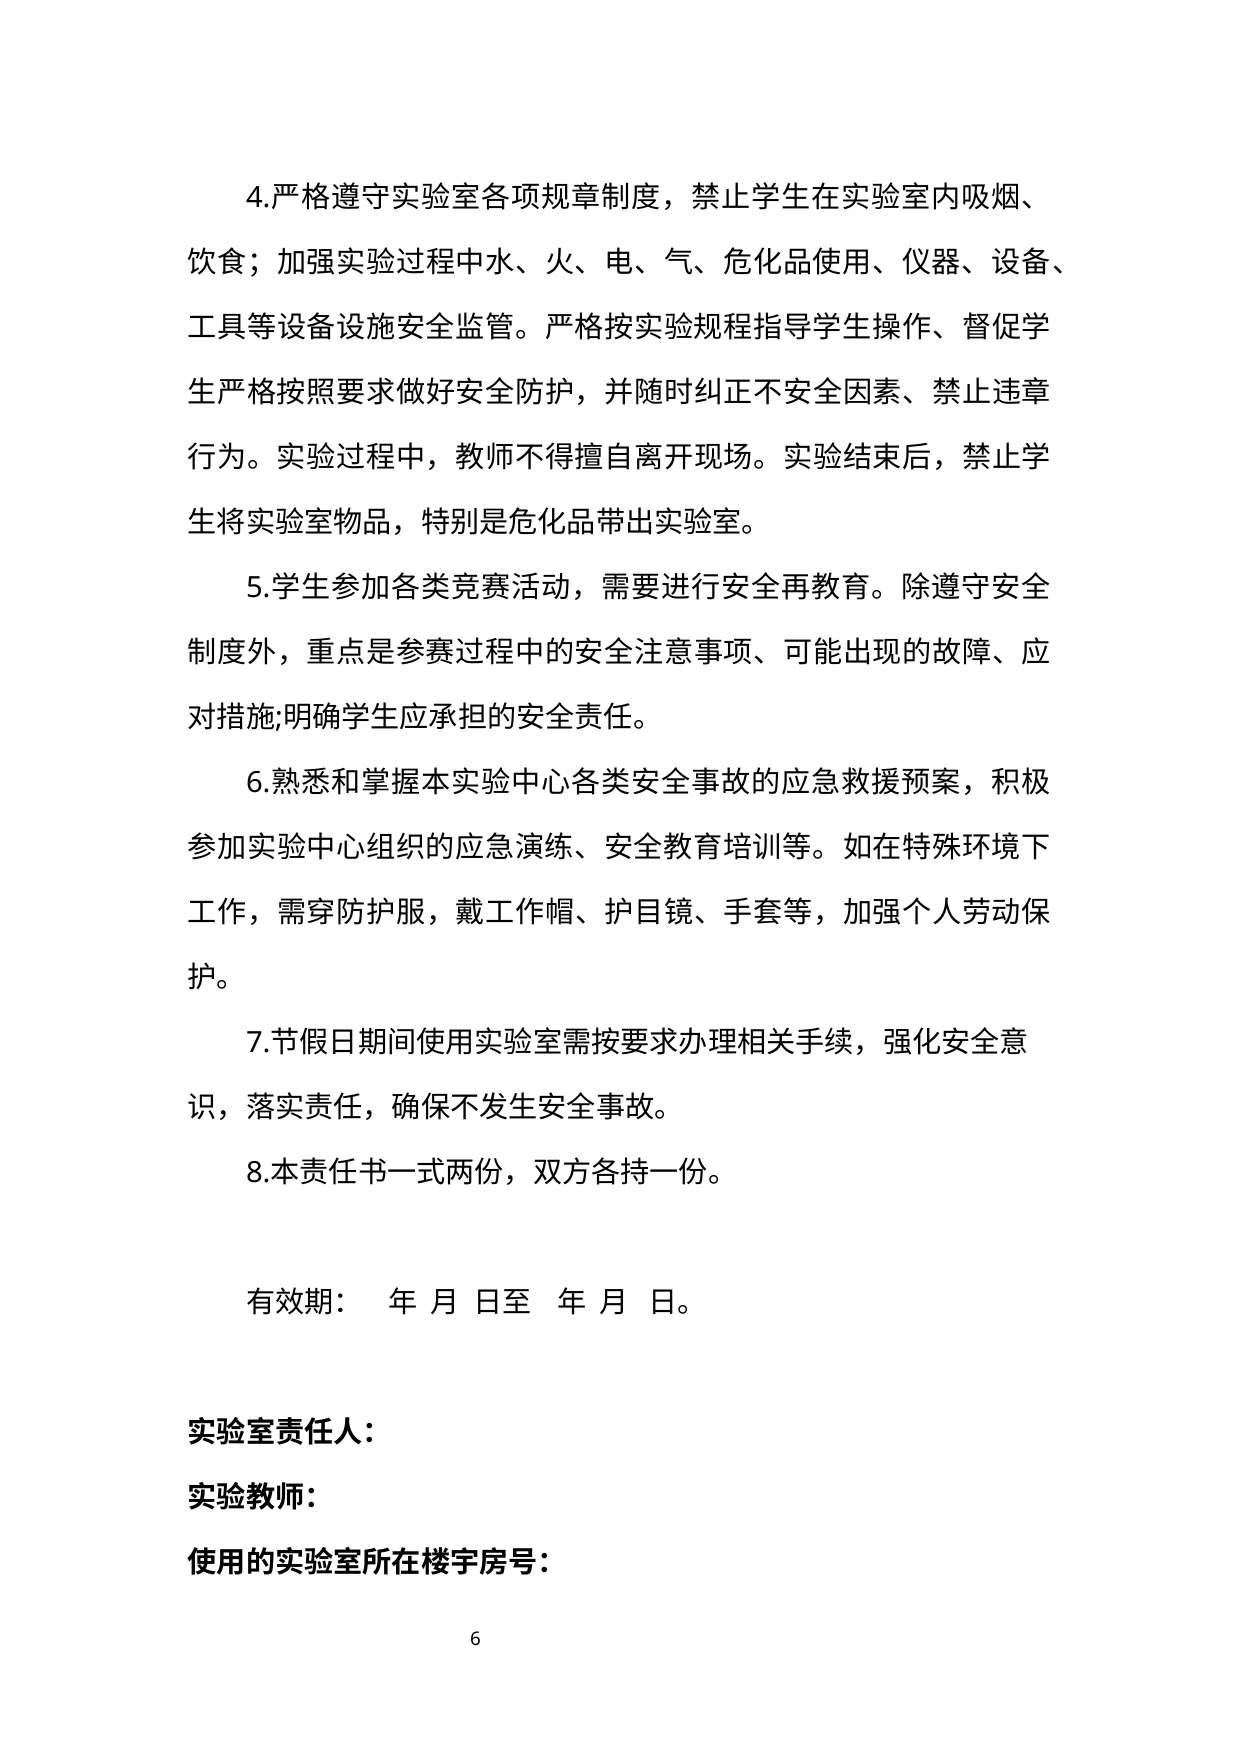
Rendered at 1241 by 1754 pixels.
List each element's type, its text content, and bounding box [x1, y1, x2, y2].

text 实验室责任人： [187, 1397, 1053, 1462]
text 有效期： 年 月 日至 年 月 日。 [187, 1267, 1053, 1332]
text 8.本责任书一式两份，双方各持一份。 [187, 1137, 1053, 1202]
text 7.节假日期间使用实验室需按要求办理相关手续，强化安全意识，落实责任，确保不发生安全事故。 [187, 1007, 1053, 1137]
text 使用的实验室所在楼宇房号： [187, 1527, 1053, 1592]
text 5.学生参加各类竞赛活动，需要进行安全再教育。除遵守安全制度外，重点是参赛过程中的安全注意事项、可能出现的故障、应对措施;明确学生应承担的安全责任。 [187, 552, 1053, 747]
text 实验教师： [187, 1462, 1053, 1527]
text 4.严格遵守实验室各项规章制度，禁止学生在实验室内吸烟、饮食；加强实验过程中水、火、电、气、危化品使用、仪器、设备、工具等设备设施安全监管。严格按实验规程指导学生操作、督促学生严格按照要求做好安全防护，并随时纠正不安全因素、禁止违章行为。实验过程中，教师不得擅自离开现场。实验结束后，禁止学生将实验室物品，特别是危化品带出实验室。 [187, 162, 1053, 552]
text 6.熟悉和掌握本实验中心各类安全事故的应急救援预案，积极参加实验中心组织的应急演练、安全教育培训等。如在特殊环境下工作，需穿防护服，戴工作帽、护目镜、手套等，加强个人劳动保护。 [187, 747, 1053, 1007]
